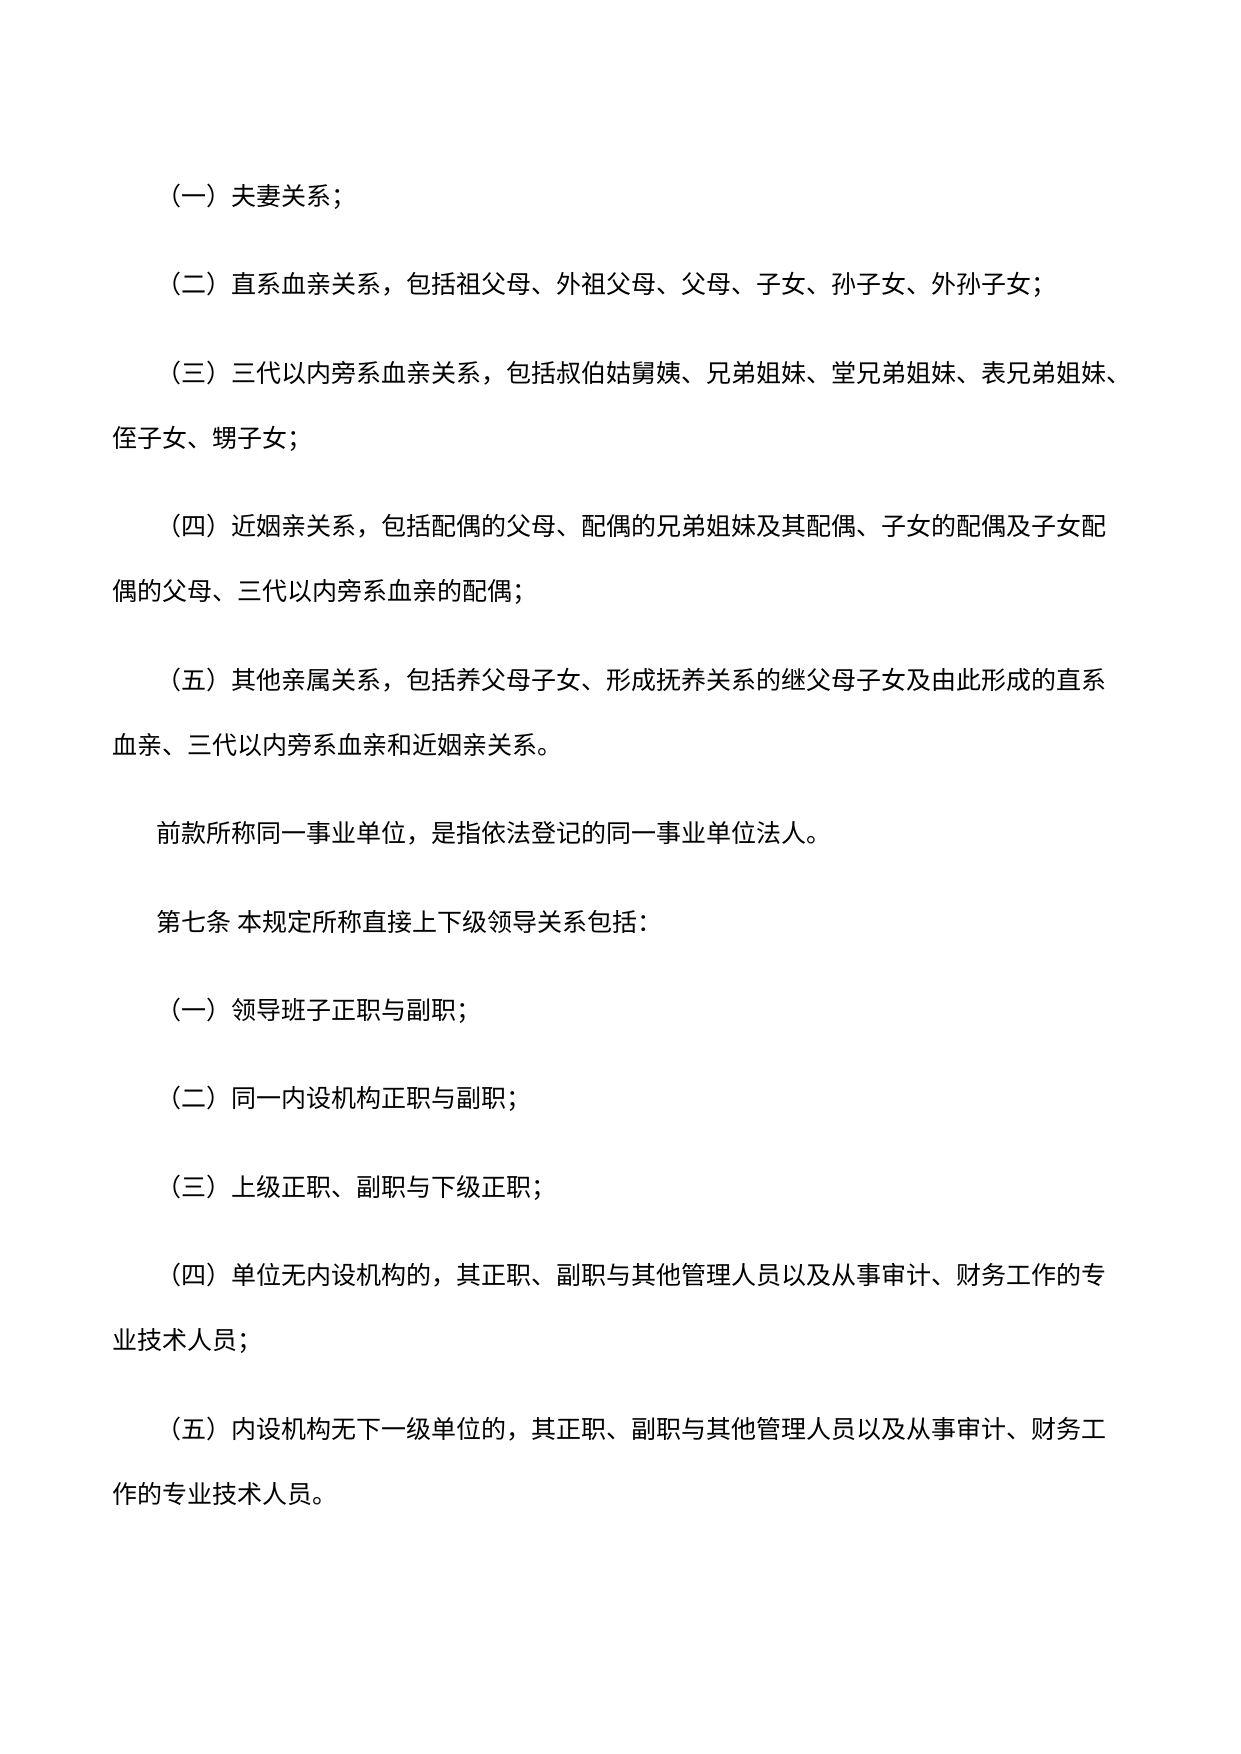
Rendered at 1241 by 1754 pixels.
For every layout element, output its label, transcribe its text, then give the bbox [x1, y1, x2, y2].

text （一）领导班子正职与副职； [112, 976, 1128, 1041]
text 第七条 本规定所称直接上下级领导关系包括： [112, 888, 1128, 953]
text （三）上级正职、副职与下级正职； [112, 1153, 1128, 1218]
text （四）单位无内设机构的，其正职、副职与其他管理人员以及从事审计、财务工作的专业技术人员； [112, 1241, 1128, 1371]
text （二）同一内设机构正职与副职； [112, 1064, 1128, 1129]
text （一）夫妻关系； [112, 162, 1128, 227]
text （四）近姻亲关系，包括配偶的父母、配偶的兄弟姐妹及其配偶、子女的配偶及子女配偶的父母、三代以内旁系血亲的配偶； [112, 492, 1128, 622]
text （二）直系血亲关系，包括祖父母、外祖父母、父母、子女、孙子女、外孙子女； [112, 250, 1128, 315]
text （五）其他亲属关系，包括养父母子女、形成抚养关系的继父母子女及由此形成的直系血亲、三代以内旁系血亲和近姻亲关系。 [112, 646, 1128, 776]
text 前款所称同一事业单位，是指依法登记的同一事业单位法人。 [112, 799, 1128, 864]
text （五）内设机构无下一级单位的，其正职、副职与其他管理人员以及从事审计、财务工作的专业技术人员。 [112, 1395, 1128, 1525]
text （三）三代以内旁系血亲关系，包括叔伯姑舅姨、兄弟姐妹、堂兄弟姐妹、表兄弟姐妹、侄子女、甥子女； [112, 339, 1128, 469]
